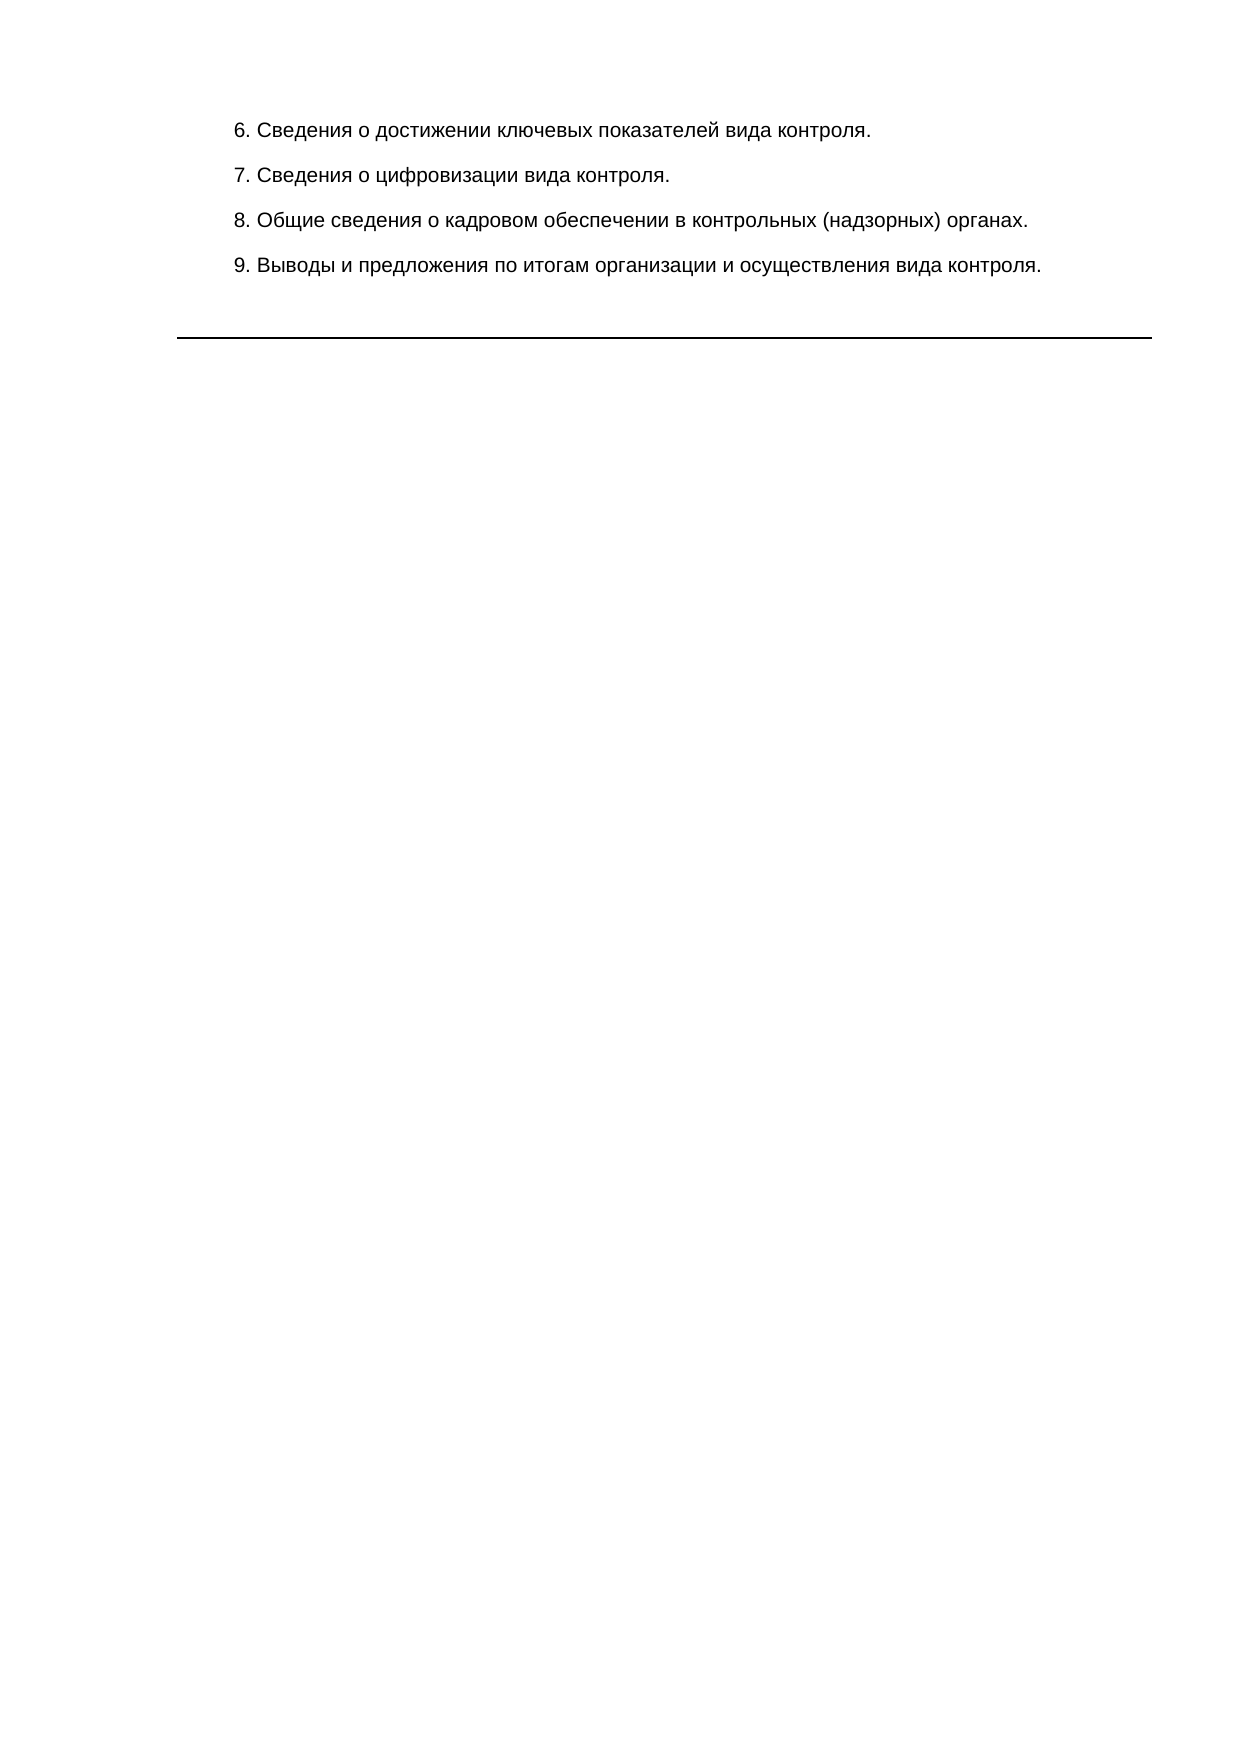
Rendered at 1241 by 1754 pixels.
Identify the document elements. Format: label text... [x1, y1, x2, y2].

text 8. Общие сведения о кадровом обеспечении в контрольных (надзорных) органах. [177, 208, 1152, 232]
text 7. Сведения о цифровизации вида контроля. [177, 163, 1152, 187]
text 9. Выводы и предложения по итогам организации и осуществления вида контроля. [177, 252, 1152, 276]
text 6. Сведения о достижении ключевых показателей вида контроля. [177, 118, 1152, 142]
